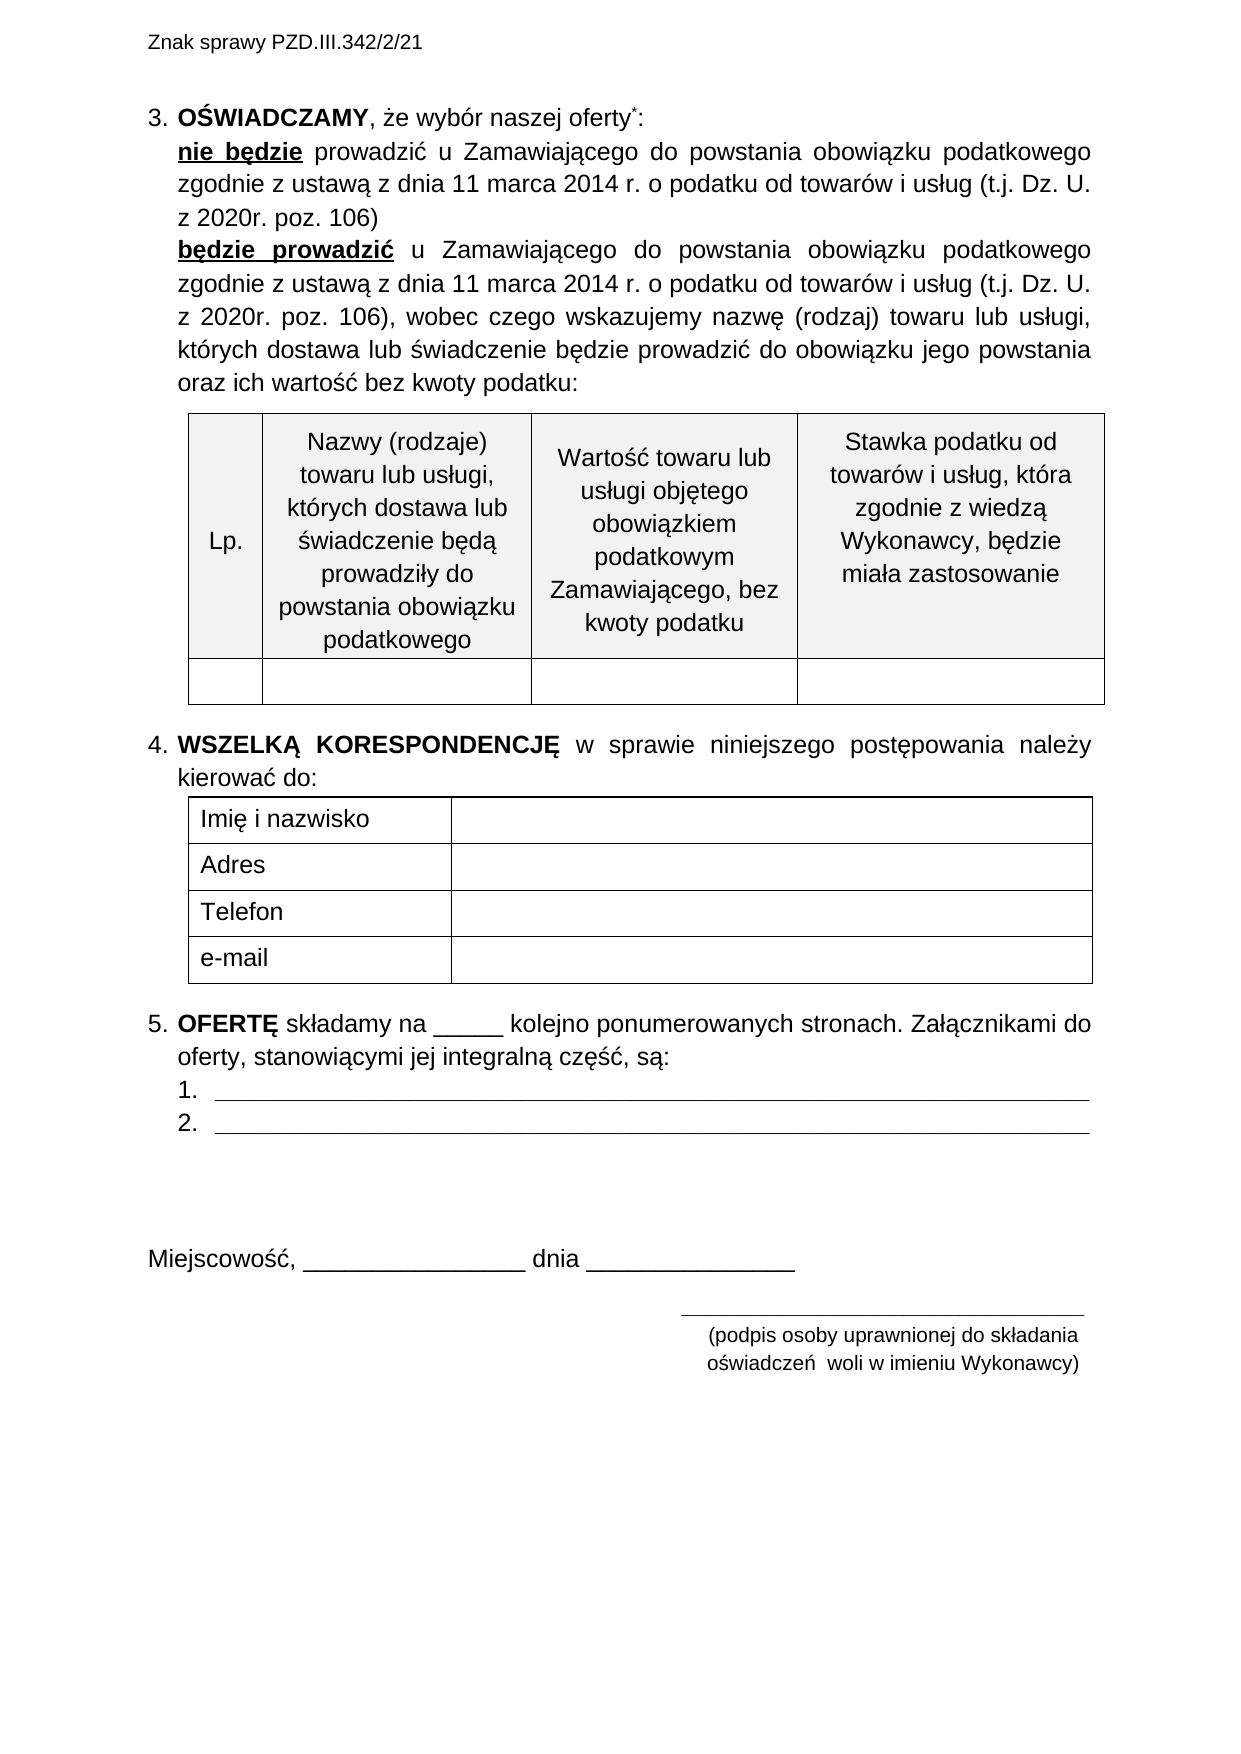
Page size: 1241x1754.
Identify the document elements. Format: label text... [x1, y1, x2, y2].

table_cell [798, 659, 1104, 704]
table_cell Telefon [189, 891, 451, 936]
text Miejscowość, ________________ dnia _______________ [148, 1244, 1093, 1273]
text (podpis osoby uprawnionej do składania oświadczeń woli w imieniu Wykonawcy) [694, 1323, 1093, 1374]
table_cell [452, 844, 1092, 889]
list będzie prowadzić u Zamawiającego do powstania obowiązku podatkowego zgodnie z ustawą z dnia 11 marca 2014 r. o podatku od towarów i usług (t.j. Dz. U. z 2020r. poz. 106), wobec czego wskazujemy nazwę (rodzaj) towaru lub usługi, których dostawa lub świadczenie będzie prowadzić do obowiązku jego powstania oraz ich wartość bez kwoty podatku: [177, 236, 1093, 396]
table_header Imię i nazwisko [189, 798, 451, 843]
table_header Stawka podatku od towarów i usług, która zgodnie z wiedzą Wykonawcy, będzie miała zastosowanie [798, 414, 1104, 658]
table_cell [189, 659, 262, 704]
table_header Lp. [189, 414, 262, 658]
list WSZELKĄ KORESPONDENCJĘ w sprawie niniejszego postępowania należy kierować do: [148, 730, 1093, 792]
list OFERTĘ składamy na _____ kolejno ponumerowanych stronach. Załącznikami do oferty, stanowiącymi jej integralną część, są: [148, 1009, 1093, 1071]
table_cell Adres [189, 844, 451, 889]
table_header Nazwy (rodzaje) towaru lub usługi, których dostawa lub świadczenie będą prowadziły do powstania obowiązku podatkowego [263, 414, 531, 658]
list _______________________________________________________________ [177, 1075, 1093, 1103]
table_header Wartość towaru lub usługi objętego obowiązkiem podatkowym Zamawiającego, bez kwoty podatku [532, 414, 797, 658]
table_cell [452, 891, 1092, 936]
table_cell [452, 937, 1092, 983]
table_header [452, 798, 1092, 843]
list OŚWIADCZAMY, że wybór naszej oferty*: [148, 103, 1093, 132]
text _____________________________ [679, 1290, 1093, 1319]
table_cell [532, 659, 797, 704]
list _______________________________________________________________ [177, 1108, 1093, 1137]
table_cell [263, 659, 531, 704]
list nie będzie prowadzić u Zamawiającego do powstania obowiązku podatkowego zgodnie z ustawą z dnia 11 marca 2014 r. o podatku od towarów i usług (t.j. Dz. U. z 2020r. poz. 106) [177, 136, 1093, 231]
table_cell e-mail [189, 937, 451, 983]
